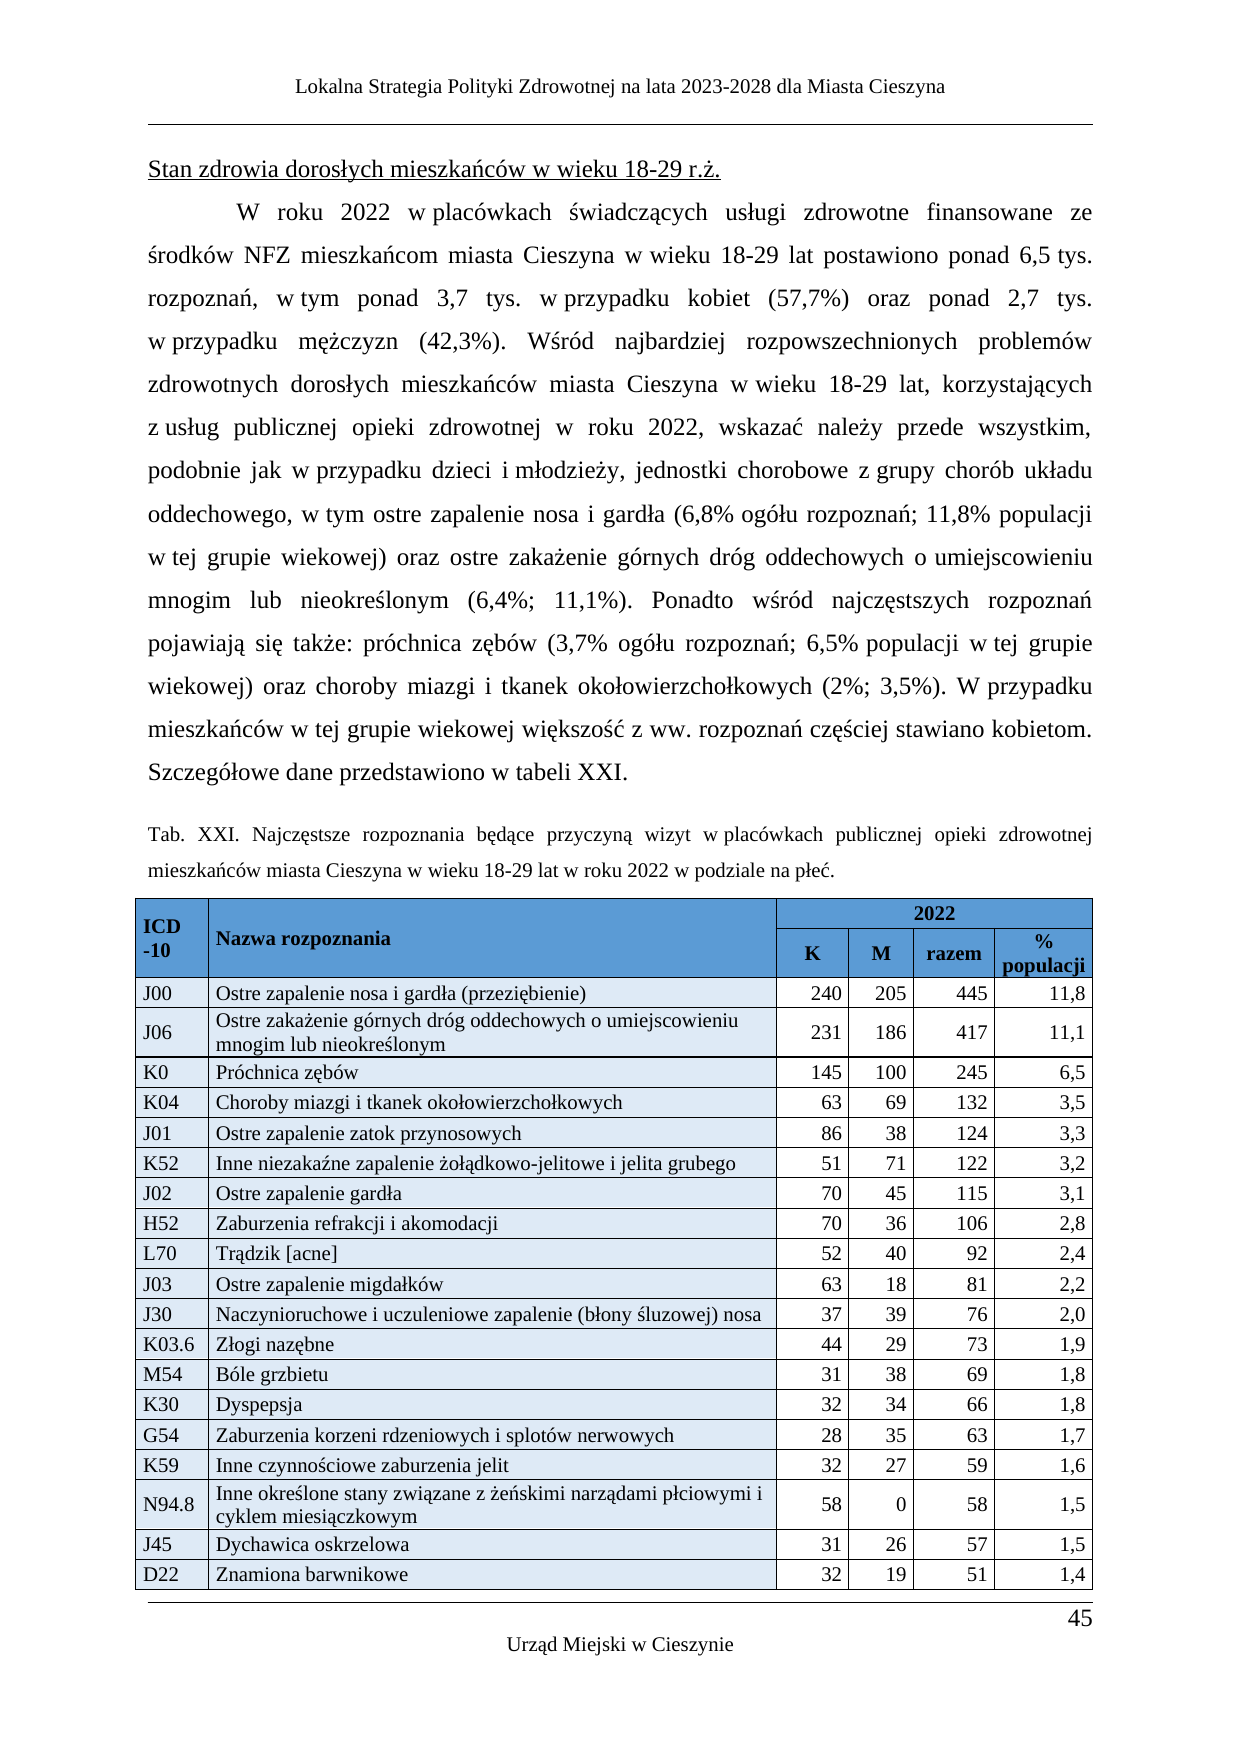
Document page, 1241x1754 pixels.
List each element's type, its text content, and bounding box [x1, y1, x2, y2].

table_cell J45 [136, 1530, 208, 1559]
table_cell 122 [914, 1148, 994, 1177]
table_cell H52 [136, 1209, 208, 1238]
table_cell Inne czynnościowe zaburzenia jelit [209, 1450, 776, 1479]
table_cell 231 [777, 1008, 848, 1056]
table_cell 2,4 [995, 1239, 1092, 1268]
table_cell 71 [849, 1148, 913, 1177]
text Tab. XXI. Najczęstsze rozpoznania będące przyczyną wizyt w placówkach publicznej opieki zdrowotnej mieszkańców miasta Cieszyna w wieku 18-29 lat w roku 2022 w podziale na płeć. [148, 821, 1093, 882]
table_cell 2,0 [995, 1299, 1092, 1328]
table_cell 66 [914, 1390, 994, 1419]
table_cell 40 [849, 1239, 913, 1268]
table_cell 417 [914, 1008, 994, 1056]
table_cell Ostre zapalenie zatok przynosowych [209, 1118, 776, 1147]
table_cell 6,5 [995, 1058, 1092, 1087]
table_cell Naczynioruchowe i uczuleniowe zapalenie (błony śluzowej) nosa [209, 1299, 776, 1328]
table_cell 18 [849, 1269, 913, 1298]
table_cell 73 [914, 1329, 994, 1358]
table_cell 240 [777, 978, 848, 1007]
table_cell 32 [777, 1560, 848, 1589]
table_cell K04 [136, 1088, 208, 1117]
table_cell 34 [849, 1390, 913, 1419]
table_cell Ostre zapalenie nosa i gardła (przeziębienie) [209, 978, 776, 1007]
table_cell 245 [914, 1058, 994, 1087]
table_cell 27 [849, 1450, 913, 1479]
table_cell L70 [136, 1239, 208, 1268]
text Stan zdrowia dorosłych mieszkańców w wieku 18-29 r.ż. [148, 154, 1093, 182]
table_cell 52 [777, 1239, 848, 1268]
table_cell 69 [914, 1360, 994, 1389]
table_header ICD -10 [136, 899, 208, 977]
table_cell 1,5 [995, 1530, 1092, 1559]
table_cell 58 [777, 1480, 848, 1528]
table_cell 32 [777, 1450, 848, 1479]
table_cell M [849, 929, 913, 977]
table_cell 1,5 [995, 1480, 1092, 1528]
table_cell razem [914, 929, 994, 977]
table_cell 132 [914, 1088, 994, 1117]
table_cell 45 [849, 1178, 913, 1207]
table_cell 1,7 [995, 1420, 1092, 1449]
table_cell Złogi nazębne [209, 1329, 776, 1358]
table_cell 100 [849, 1058, 913, 1087]
table_cell Ostre zakażenie górnych dróg oddechowych o umiejscowieniu mnogim lub nieokreślonym [209, 1008, 776, 1056]
table_cell 1,9 [995, 1329, 1092, 1358]
table_cell 86 [777, 1118, 848, 1147]
table_cell 59 [914, 1450, 994, 1479]
table_cell Zaburzenia korzeni rdzeniowych i splotów nerwowych [209, 1420, 776, 1449]
table_cell 69 [849, 1088, 913, 1117]
table_cell 1,6 [995, 1450, 1092, 1479]
table_cell 1,8 [995, 1390, 1092, 1419]
table_cell N94.8 [136, 1480, 208, 1528]
table_cell K30 [136, 1390, 208, 1419]
table_cell 63 [777, 1088, 848, 1117]
table_cell J30 [136, 1299, 208, 1328]
table_cell 1,8 [995, 1360, 1092, 1389]
table_cell K59 [136, 1450, 208, 1479]
table_cell Bóle grzbietu [209, 1360, 776, 1389]
table_cell 445 [914, 978, 994, 1007]
table_cell Inne niezakaźne zapalenie żołądkowo-jelitowe i jelita grubego [209, 1148, 776, 1177]
table_cell 57 [914, 1530, 994, 1559]
table_cell Zaburzenia refrakcji i akomodacji [209, 1209, 776, 1238]
table_cell 28 [777, 1420, 848, 1449]
table_cell 2,2 [995, 1269, 1092, 1298]
table_cell 38 [849, 1360, 913, 1389]
table_cell Próchnica zębów [209, 1058, 776, 1087]
table_cell 76 [914, 1299, 994, 1328]
table_cell 36 [849, 1209, 913, 1238]
table_cell 70 [777, 1178, 848, 1207]
text W roku 2022 w placówkach świadczących usługi zdrowotne finansowane ze środków NFZ mieszkańcom miasta Cieszyna w wieku 18-29 lat postawiono ponad 6,5 tys. rozpoznań, w tym ponad 3,7 tys. w przypadku kobiet (57,7%) oraz ponad 2,7 tys. w przypadku mężczyzn (42,3%). Wśród najbardziej rozpowszechnionych problemów zdrowotnych dorosłych mieszkańców miasta Cieszyna w wieku 18-29 lat, korzystających z usług publicznej opieki zdrowotnej w roku 2022, wskazać należy przede wszystkim, podobnie jak w przypadku dzieci i młodzieży, jednostki chorobowe z grupy chorób układu oddechowego, w tym ostre zapalenie nosa i gardła (6,8% ogółu rozpoznań; 11,8% populacji w tej grupie wiekowej) oraz ostre zakażenie górnych dróg oddechowych o umiejscowieniu mnogim lub nieokreślonym (6,4%; 11,1%). Ponadto wśród najczęstszych rozpoznań pojawiają się także: próchnica zębów (3,7% ogółu rozpoznań; 6,5% populacji w tej grupie wiekowej) oraz choroby miazgi i tkanek okołowierzchołkowych (2%; 3,5%). W przypadku mieszkańców w tej grupie wiekowej większość z ww. rozpoznań częściej stawiano kobietom. Szczegółowe dane przedstawiono w tabeli XXI. [148, 197, 1093, 786]
table_cell 51 [914, 1560, 994, 1589]
table_cell D22 [136, 1560, 208, 1589]
table_header 2022 [777, 899, 1092, 928]
table_cell K52 [136, 1148, 208, 1177]
table_cell Ostre zapalenie migdałków [209, 1269, 776, 1298]
table_cell 26 [849, 1530, 913, 1559]
table_cell 70 [777, 1209, 848, 1238]
table_cell 11,1 [995, 1008, 1092, 1056]
table_cell 3,2 [995, 1148, 1092, 1177]
table_cell 32 [777, 1390, 848, 1419]
table_cell J06 [136, 1008, 208, 1056]
table_cell 63 [777, 1269, 848, 1298]
table_cell 81 [914, 1269, 994, 1298]
table_cell 31 [777, 1530, 848, 1559]
table_cell K [777, 929, 848, 977]
table_cell % populacji [995, 929, 1092, 977]
table_cell Dychawica oskrzelowa [209, 1530, 776, 1559]
table_cell 39 [849, 1299, 913, 1328]
table_cell 3,3 [995, 1118, 1092, 1147]
table_cell K03.6 [136, 1329, 208, 1358]
table_cell J01 [136, 1118, 208, 1147]
table_cell 38 [849, 1118, 913, 1147]
table_cell 63 [914, 1420, 994, 1449]
table_cell 11,8 [995, 978, 1092, 1007]
table_cell 3,1 [995, 1178, 1092, 1207]
table_cell 106 [914, 1209, 994, 1238]
table_cell M54 [136, 1360, 208, 1389]
table_cell 145 [777, 1058, 848, 1087]
table_cell 205 [849, 978, 913, 1007]
table_cell 124 [914, 1118, 994, 1147]
table_cell Ostre zapalenie gardła [209, 1178, 776, 1207]
table_cell J02 [136, 1178, 208, 1207]
table_cell 3,5 [995, 1088, 1092, 1117]
table_cell Trądzik [acne] [209, 1239, 776, 1268]
table_cell J00 [136, 978, 208, 1007]
table_cell 92 [914, 1239, 994, 1268]
table_cell G54 [136, 1420, 208, 1449]
table_cell Dyspepsja [209, 1390, 776, 1419]
table_cell 2,8 [995, 1209, 1092, 1238]
table_cell 51 [777, 1148, 848, 1177]
table_cell 1,4 [995, 1560, 1092, 1589]
table_cell Znamiona barwnikowe [209, 1560, 776, 1589]
table_cell 186 [849, 1008, 913, 1056]
table_cell 0 [849, 1480, 913, 1528]
table_cell K0 [136, 1058, 208, 1087]
table_cell J03 [136, 1269, 208, 1298]
table_cell 58 [914, 1480, 994, 1528]
table_header Nazwa rozpoznania [209, 899, 776, 977]
table_cell 19 [849, 1560, 913, 1589]
table_cell 31 [777, 1360, 848, 1389]
table_cell Inne określone stany związane z żeńskimi narządami płciowymi i cyklem miesiączkowym [209, 1480, 776, 1528]
table_cell 29 [849, 1329, 913, 1358]
table_cell 35 [849, 1420, 913, 1449]
table_cell 44 [777, 1329, 848, 1358]
table_cell 115 [914, 1178, 994, 1207]
table_cell 37 [777, 1299, 848, 1328]
table_cell Choroby miazgi i tkanek okołowierzchołkowych [209, 1088, 776, 1117]
